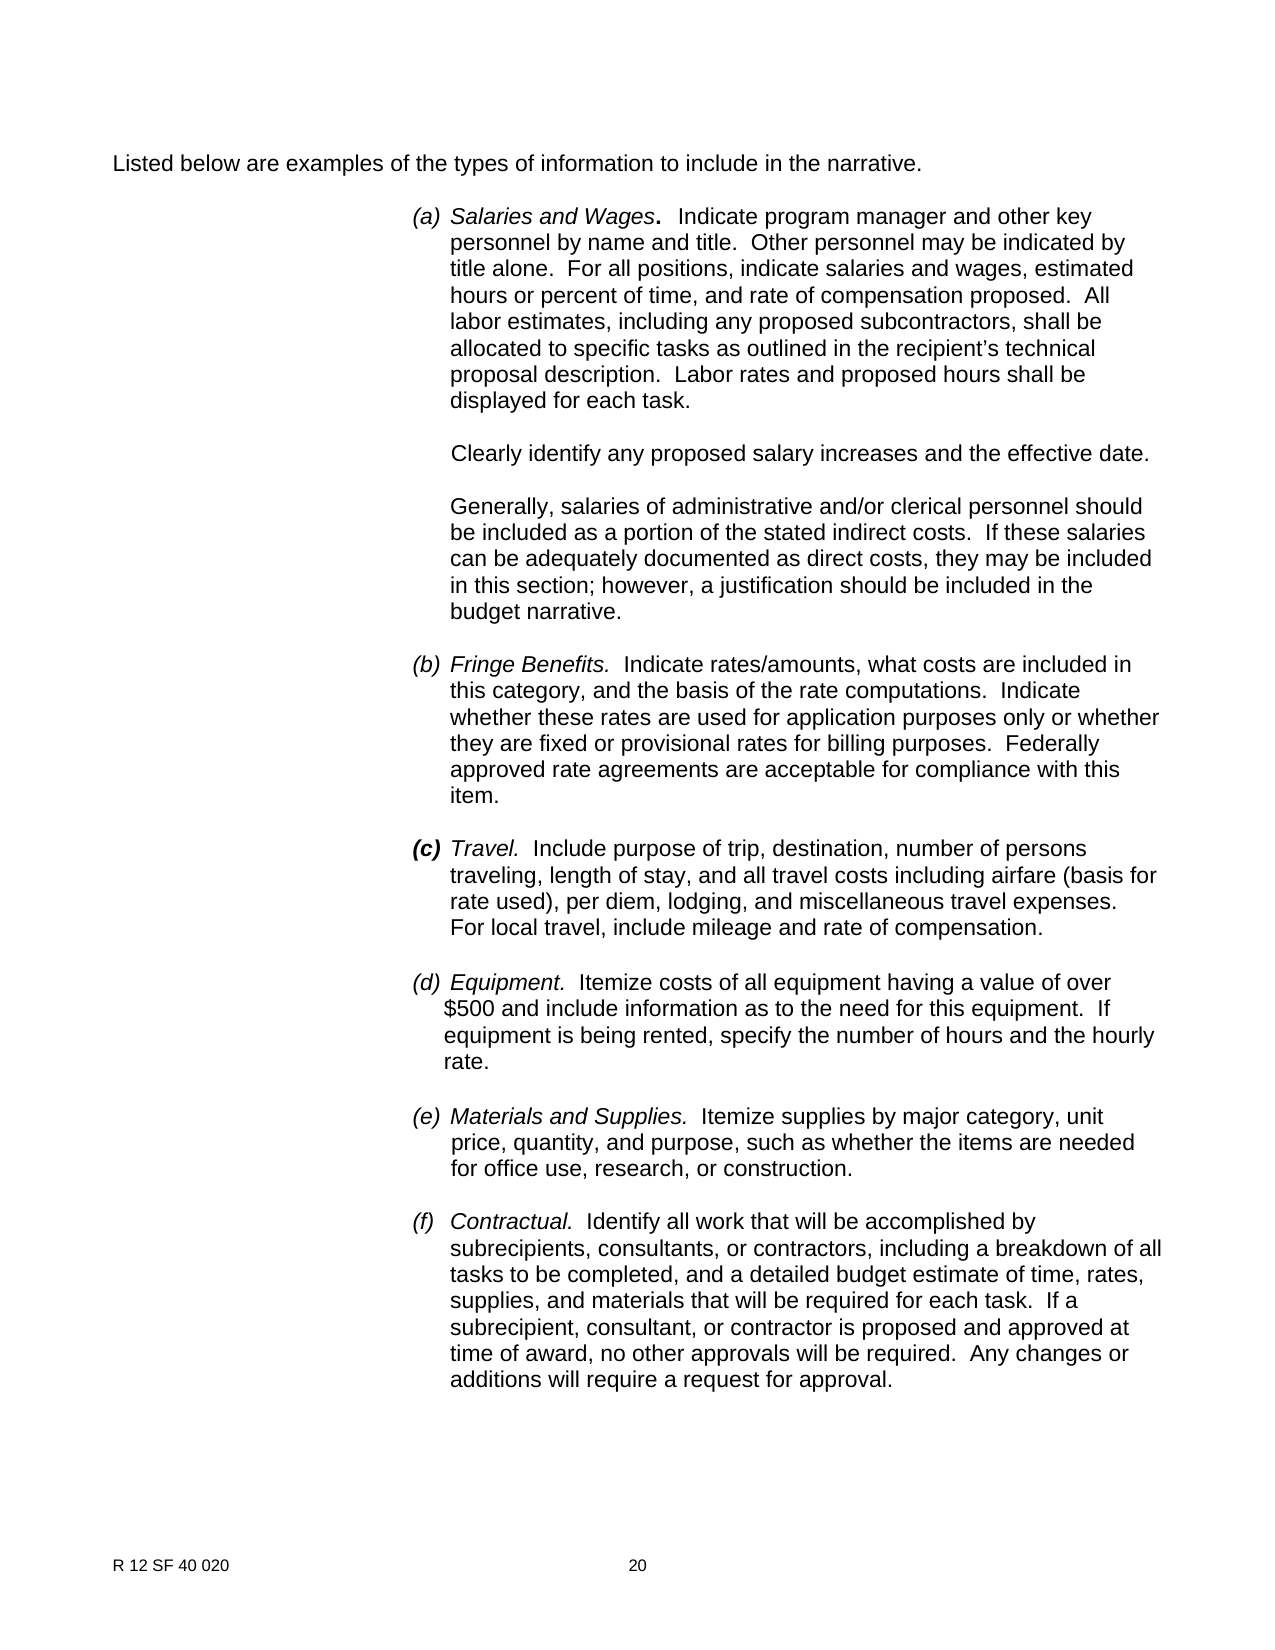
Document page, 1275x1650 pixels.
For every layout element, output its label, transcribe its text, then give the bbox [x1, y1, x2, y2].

list Salaries and Wages. Indicate program manager and other key personnel by name and title. Other personnel may be indicated by title alone. For all positions, indicate salaries and wages, estimated hours or percent of time, and rate of compensation proposed. All labor estimates, including any proposed subcontractors, shall be allocated to specific tasks as outlined in the recipient’s technical proposal description. Labor rates and proposed hours shall be displayed for each task. [412, 203, 1162, 413]
subtitle price, quantity, and purpose, such as whether the items are needed [412, 1129, 1162, 1155]
text Generally, salaries of administrative and/or clerical personnel should be included as a portion of the stated indirect costs. If these salaries can be adequately documented as direct costs, they may be included in this section; however, a justification should be included in the budget narrative. [450, 493, 1162, 624]
text Clearly identify any proposed salary increases and the effective date. [150, 440, 1162, 466]
subtitle for office use, research, or construction. [412, 1155, 1162, 1182]
subtitle Equipment. Itemize costs of all equipment having a value of over [412, 969, 1162, 995]
subtitle Fringe Benefits. Indicate rates/amounts, what costs are included in this category, and the basis of the rate computations. Indicate whether these rates are used for application purposes only or whether they are fixed or provisional rates for billing purposes. Federally approved rate agreements are acceptable for compliance with this item. [412, 651, 1162, 809]
subtitle Travel. Include purpose of trip, destination, number of persons traveling, length of stay, and all travel costs including airfare (basis for rate used), per diem, lodging, and miscellaneous travel expenses. For local travel, include mileage and rate of compensation. [412, 835, 1162, 941]
subtitle $500 and include information as to the need for this equipment. If equipment is being rented, specify the number of hours and the hourly rate. [444, 995, 1162, 1074]
subtitle Contractual. Identify all work that will be accomplished by [412, 1208, 1162, 1234]
subtitle subrecipients, consultants, or contractors, including a breakdown of all tasks to be completed, and a detailed budget estimate of time, rates, supplies, and materials that will be required for each task. If a subrecipient, consultant, or contractor is proposed and approved at time of award, no other approvals will be required. Any changes or additions will require a request for approval. [450, 1234, 1162, 1393]
subtitle Materials and Supplies. Itemize supplies by major category, unit [412, 1103, 1162, 1129]
text Listed below are examples of the types of information to include in the narrative. [112, 150, 1162, 176]
